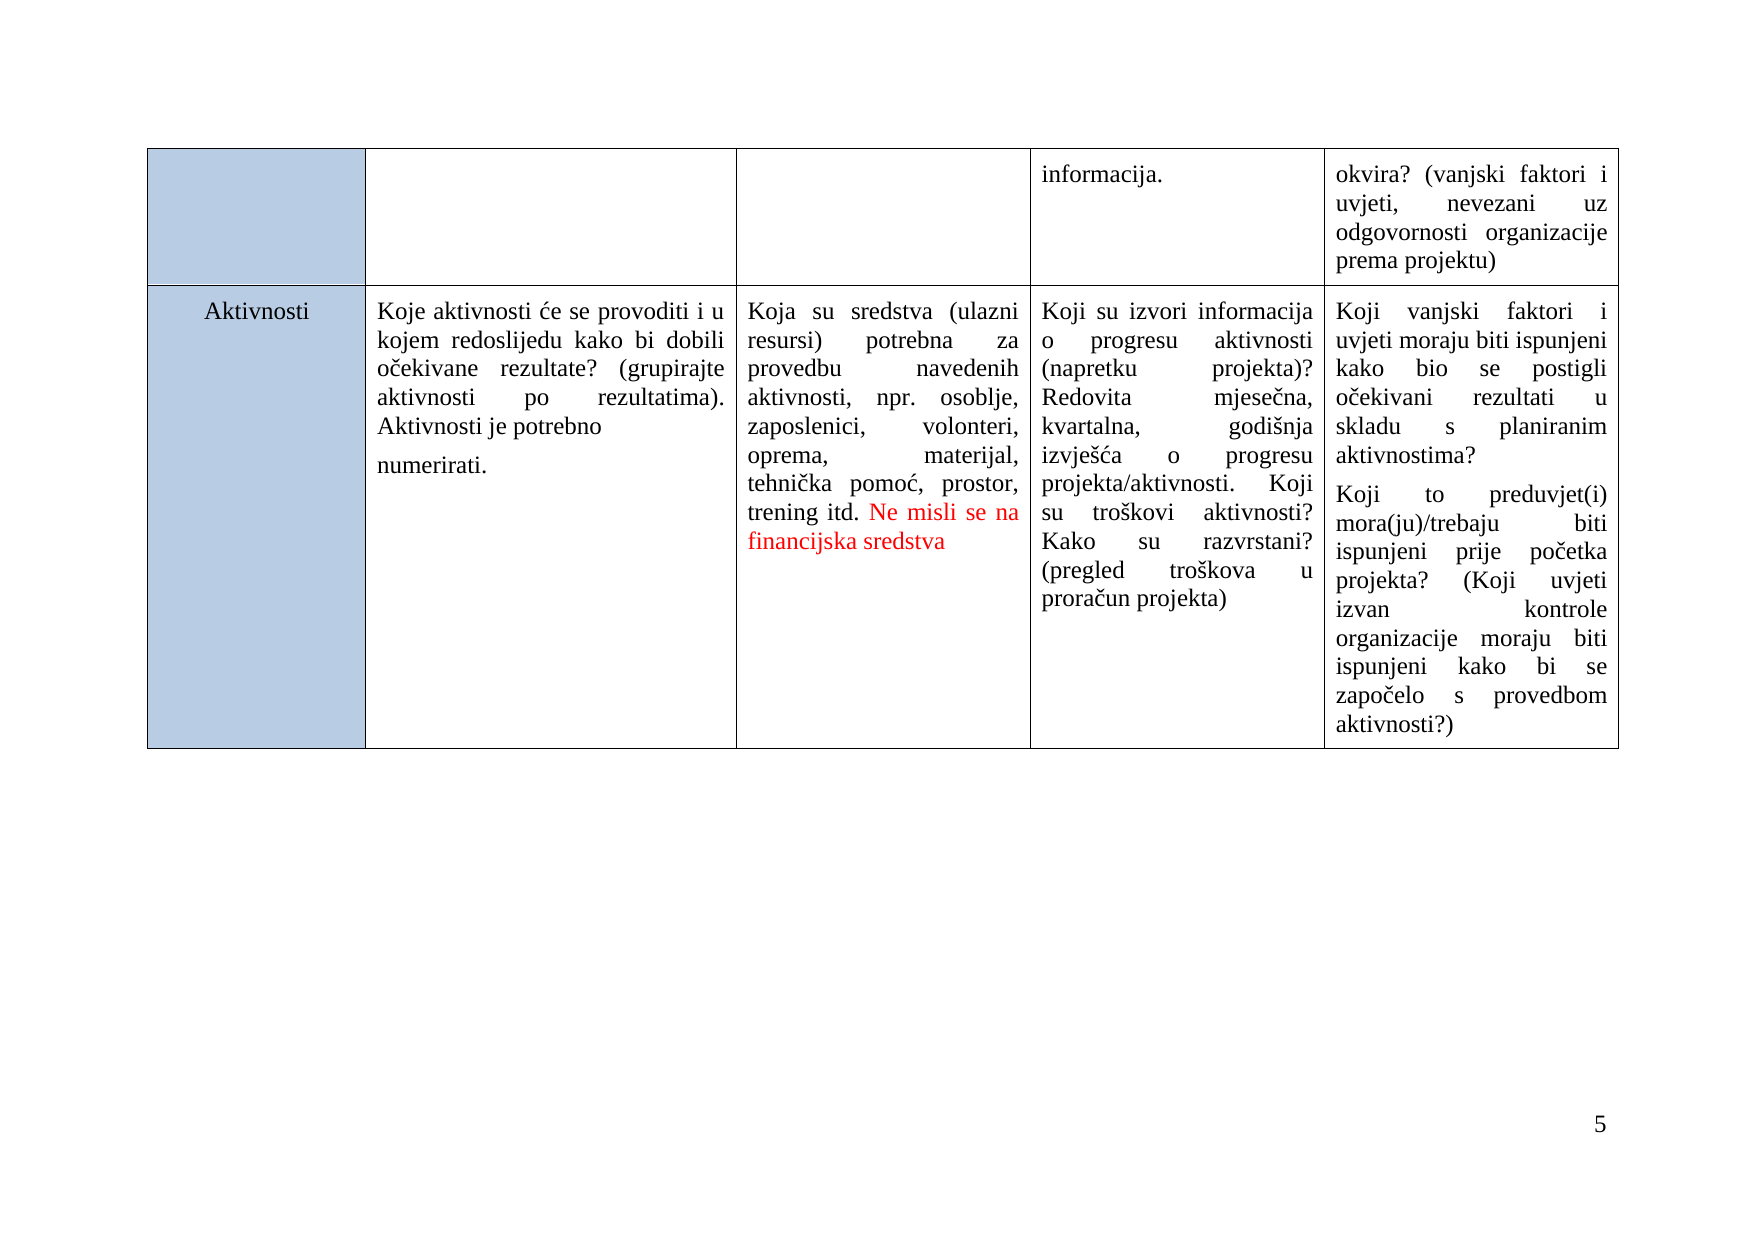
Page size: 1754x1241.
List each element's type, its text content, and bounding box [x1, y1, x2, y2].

table_cell Koji su izvori informacija o progresu aktivnosti (napretku projekta)? Redovita mjesečna, kvartalna, godišnja izvješća o progresu projekta/aktivnosti. Koji su troškovi aktivnosti? Kako su razvrstani? (pregled troškova u proračun projekta) [1031, 286, 1324, 748]
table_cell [148, 149, 365, 284]
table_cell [1325, 149, 1618, 284]
table_cell Koje aktivnosti će se provoditi i u kojem redoslijedu kako bi dobili očekivane rezultate? (grupirajte aktivnosti po rezultatima). Aktivnosti je potrebno numerirati. [366, 286, 736, 748]
table_cell Koji vanjski faktori i uvjeti moraju biti ispunjeni kako bio se postigli očekivani rezultati u skladu s planiranim aktivnostima? Koji to preduvjet(i) mora(ju)/trebaju biti ispunjeni prije početka projekta? (Koji uvjeti izvan kontrole organizacije moraju biti ispunjeni kako bi se započelo s provedbom aktivnosti?) [1325, 286, 1618, 748]
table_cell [1031, 149, 1324, 284]
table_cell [737, 149, 1030, 284]
table_cell Koja su sredstva (ulazni resursi) potrebna za provedbu navedenih aktivnosti, npr. osoblje, zaposlenici, volonteri, oprema, materijal, tehnička pomoć, prostor, trening itd. Ne misli se na financijska sredstva [737, 286, 1030, 748]
table_cell Aktivnosti [148, 286, 365, 748]
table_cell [366, 149, 736, 284]
